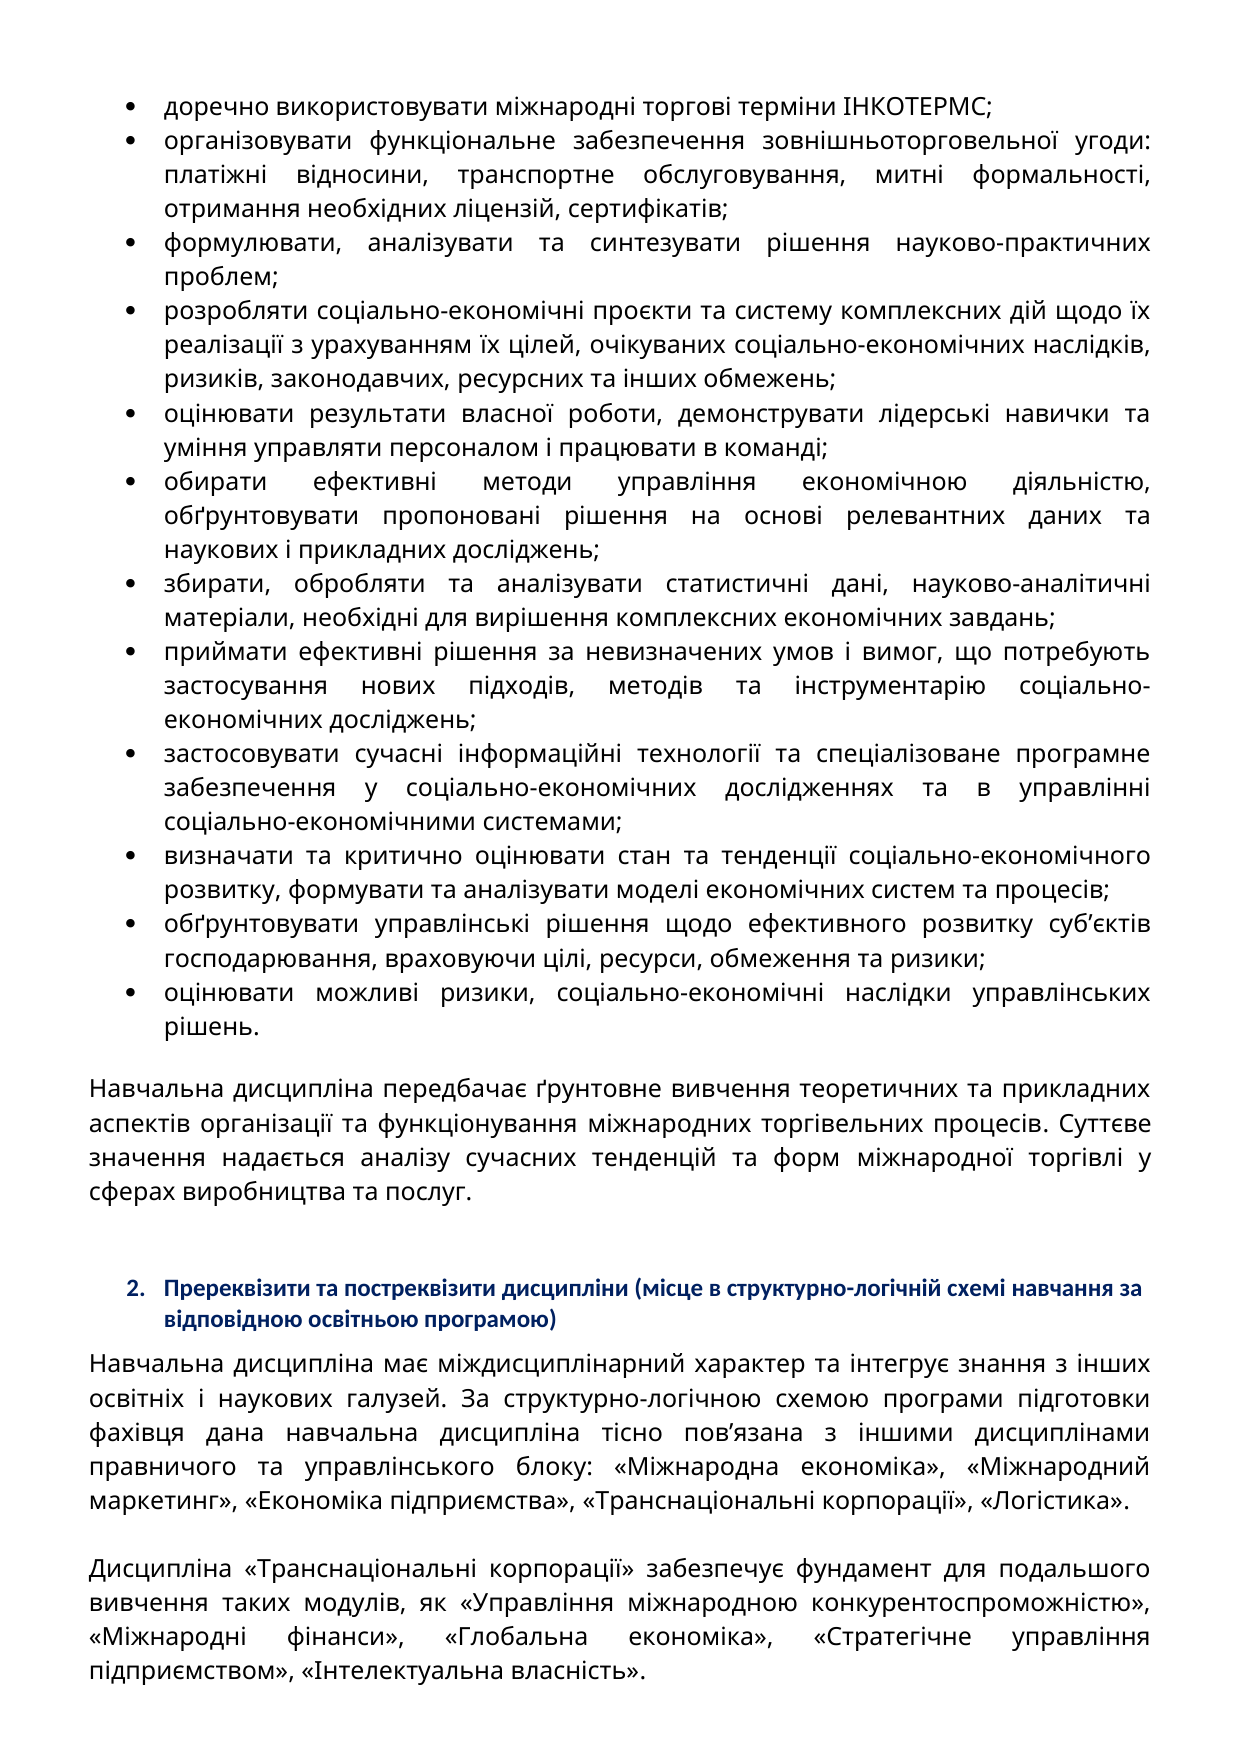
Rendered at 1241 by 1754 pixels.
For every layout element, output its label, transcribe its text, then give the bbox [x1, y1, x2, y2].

list визначати та критично оцінювати стан та тенденції соціально-економічного розвитку, формувати та аналізувати моделі економічних систем та процесів; [126, 838, 1152, 906]
list організовувати функціональне забезпечення зовнішньоторговельної угоди: платіжні відносини, транспортне обслуговування, митні формальності, отримання необхідних ліцензій, сертифікатів; [126, 123, 1152, 225]
list розробляти соціально-економічні проєкти та систему комплексних дій щодо їх реалізації з урахуванням їх цілей, очікуваних соціально-економічних наслідків, ризиків, законодавчих, ресурсних та інших обмежень; [126, 293, 1152, 395]
list формулювати, аналізувати та синтезувати рішення науково-практичних проблем; [126, 225, 1152, 293]
subtitle Пререквізити та постреквізити дисципліни (місце в структурно-логічній схемі навчання за відповідною освітньою програмою) [126, 1273, 1152, 1334]
list доречно використовувати міжнародні торгові терміни ІНКОТЕРМС; [126, 89, 1152, 123]
list обґрунтовувати управлінські рішення щодо ефективного розвитку суб’єктів господарювання, враховуючи цілі, ресурси, обмеження та ризики; [126, 906, 1152, 974]
list оцінювати можливі ризики, соціально-економічні наслідки управлінських рішень. [126, 974, 1152, 1042]
list збирати, обробляти та аналізувати статистичні дані, науково-аналітичні матеріали, необхідні для вирішення комплексних економічних завдань; [126, 566, 1152, 634]
text Дисципліна «Транснаціональні корпорації» забезпечує фундамент для подальшого вивчення таких модулів, як «Управління міжнародною конкурентоспроможністю», «Міжнародні фінанси», «Глобальна економіка», «Стратегічне управління підприємством», «Інтелектуальна власність». [89, 1551, 1152, 1687]
list приймати ефективні рішення за невизначених умов і вимог, що потребують застосування нових підходів, методів та інструментарію соціально-економічних досліджень; [126, 634, 1152, 736]
list застосовувати сучасні інформаційні технології та спеціалізоване програмне забезпечення у соціально-економічних дослідженнях та в управлінні соціально-економічними системами; [126, 736, 1152, 838]
text Навчальна дисципліна передбачає ґрунтовне вивчення теоретичних та прикладних аспектів організації та функціонування міжнародних торгівельних процесів. Суттєве значення надається аналізу сучасних тенденцій та форм міжнародної торгівлі у сферах виробництва та послуг. [89, 1071, 1152, 1207]
text Навчальна дисципліна має міждисциплінарний характер та інтегрує знання з інших освітніх і наукових галузей. За структурно-логічною схемою програми підготовки фахівця дана навчальна дисципліна тісно пов’язана з іншими дисциплінами правничого та управлінського блоку: «Міжнародна економіка», «Міжнародний маркетинг», «Економіка підприємства», «Транснаціональні корпорації», «Логістика». [89, 1346, 1152, 1516]
list оцінювати результати власної роботи, демонструвати лідерські навички та уміння управляти персоналом і працювати в команді; [126, 395, 1152, 463]
list обирати ефективні методи управління економічною діяльністю, обґрунтовувати пропоновані рішення на основі релевантних даних та наукових і прикладних досліджень; [126, 463, 1152, 566]
